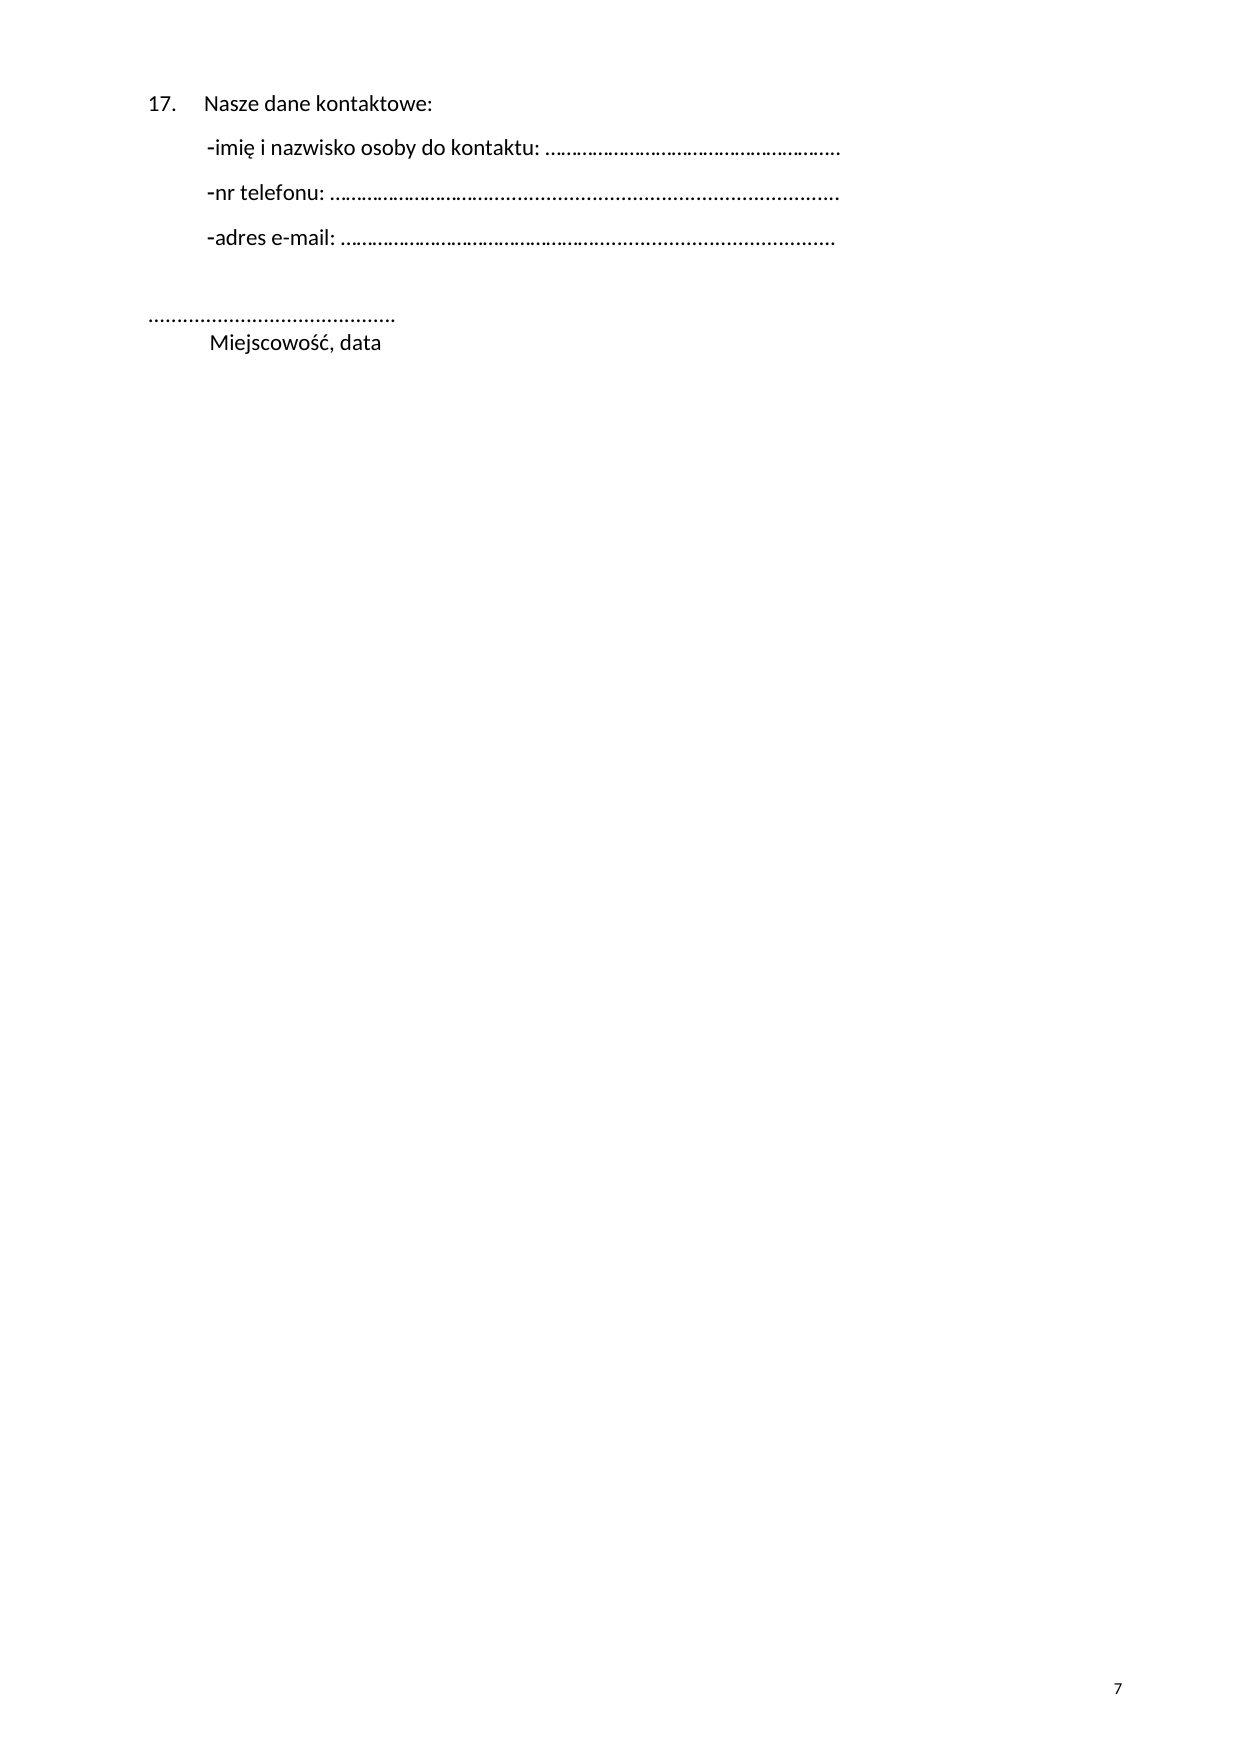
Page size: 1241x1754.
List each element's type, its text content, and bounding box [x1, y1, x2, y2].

list adres e-mail: ………………………………………….......................................... [207, 223, 1120, 251]
list nr telefonu: …………………………............................................................. [207, 178, 1120, 206]
text Miejscowość, data [148, 328, 1115, 356]
list Nasze dane kontaktowe: [148, 89, 1122, 117]
text ........................................... [148, 300, 1115, 328]
list imię i nazwisko osoby do kontaktu: ……………………………………………….. [207, 133, 1120, 161]
